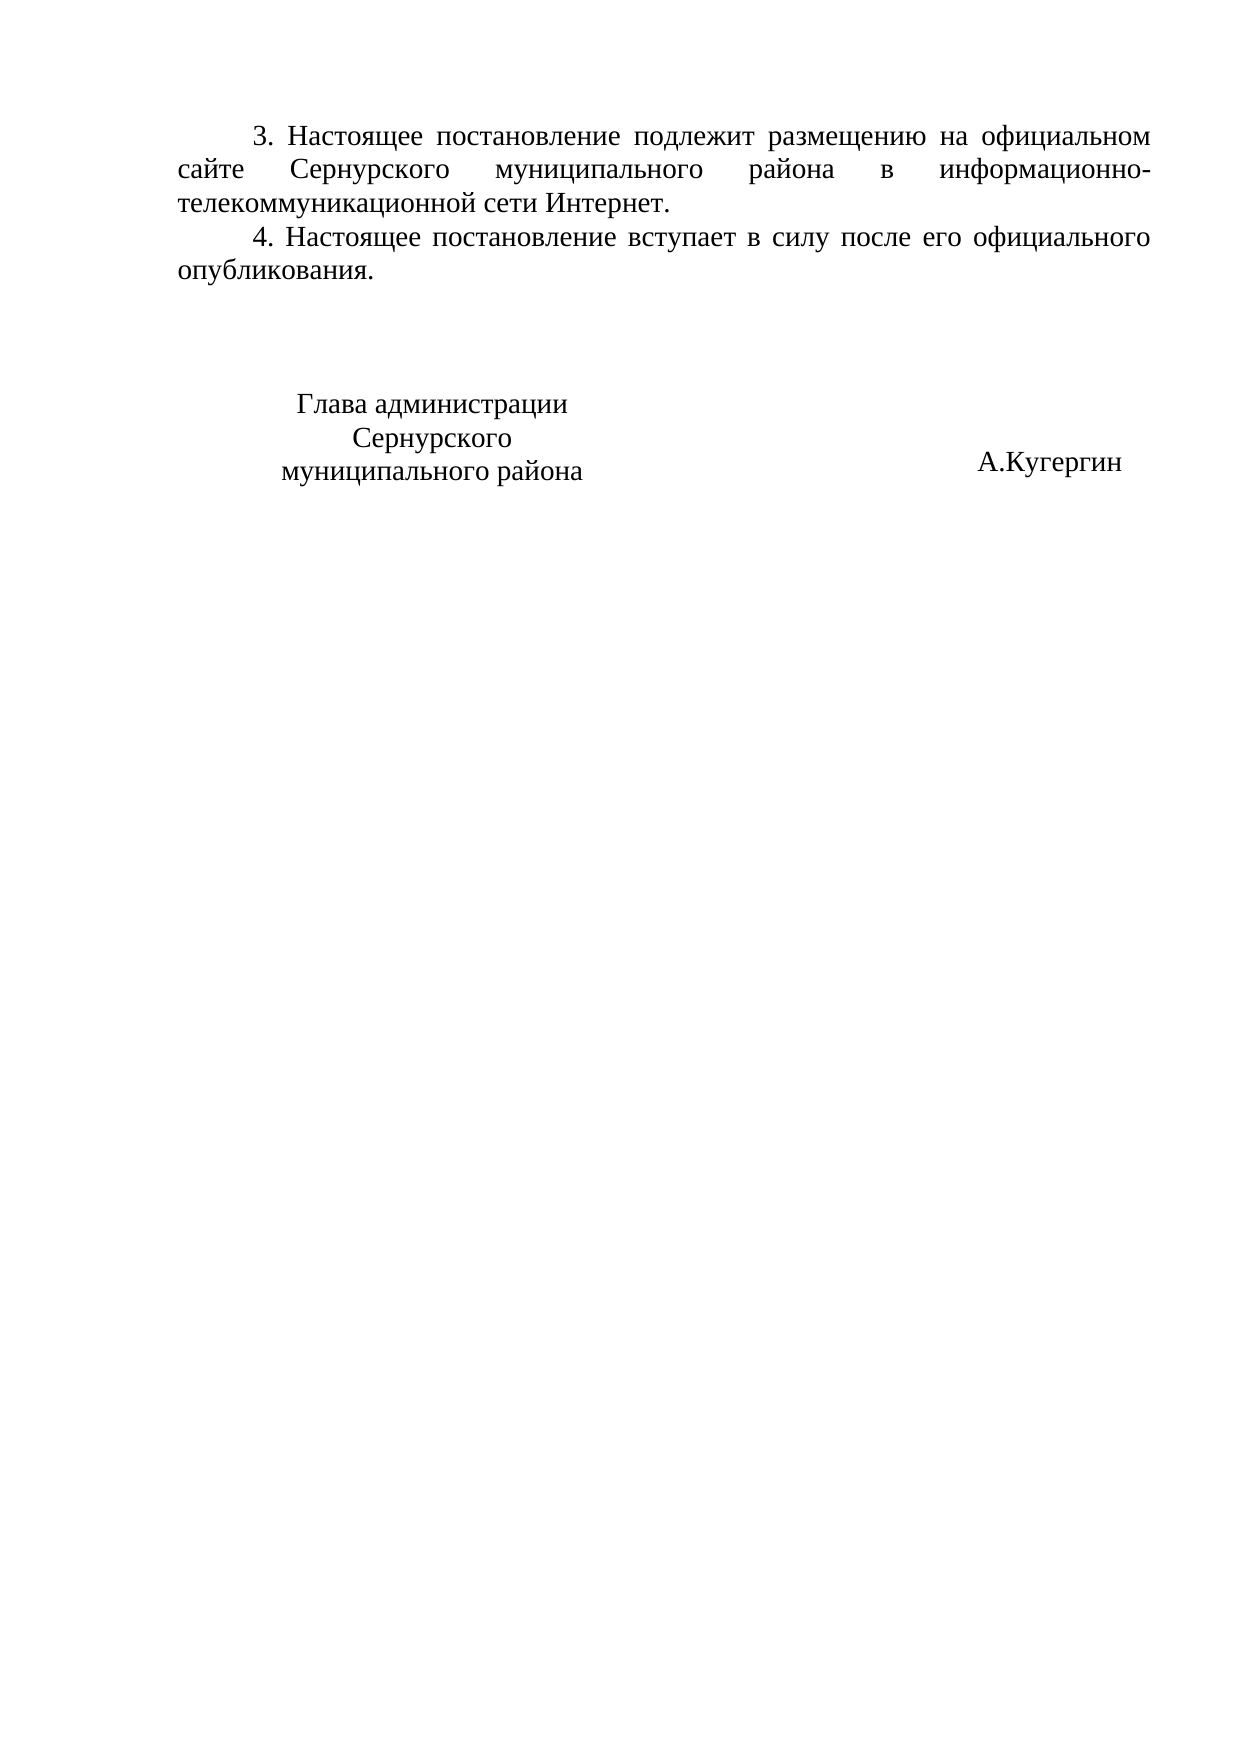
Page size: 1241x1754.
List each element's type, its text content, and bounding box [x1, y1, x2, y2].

text 4. Настоящее постановление вступает в силу после его официального опубликования. [177, 219, 1152, 286]
table_header Глава администрации Сернурского муниципального района [196, 386, 668, 487]
table_header А.Кугергин [669, 386, 1133, 487]
text 3. Настоящее постановление подлежит размещению на официальном сайте Сернурского муниципального района в информационно-телекоммуникационной сети Интернет. [177, 118, 1152, 219]
